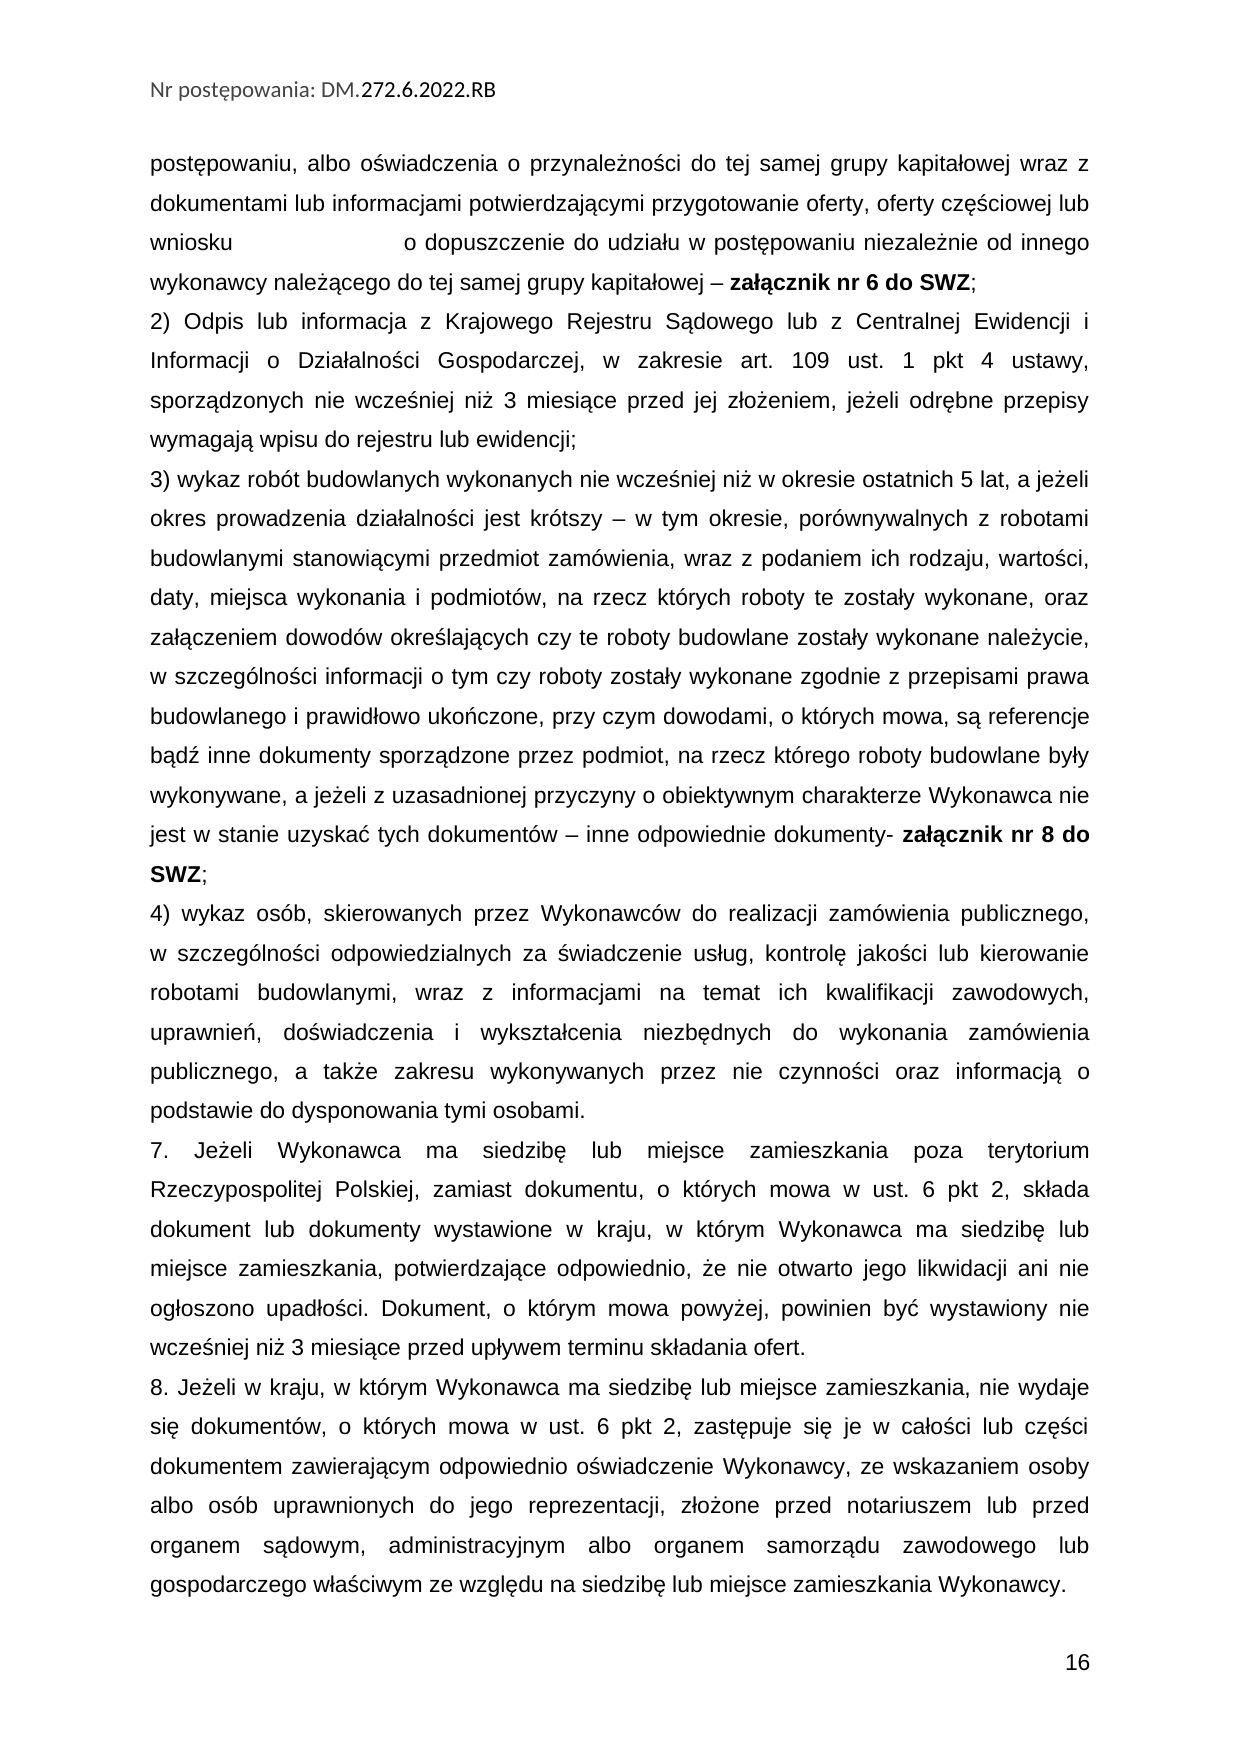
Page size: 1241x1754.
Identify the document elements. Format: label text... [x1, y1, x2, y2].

text 2) Odpis lub informacja z Krajowego Rejestru Sądowego lub z Centralnej Ewidencji i Informacji o Działalności Gospodarczej, w zakresie art. 109 ust. 1 pkt 4 ustawy, sporządzonych nie wcześniej niż 3 miesiące przed jej złożeniem, jeżeli odrębne przepisy wymagają wpisu do rejestru lub ewidencji; [150, 308, 1090, 453]
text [150, 150, 1090, 295]
text 3) wykaz robót budowlanych wykonanych nie wcześniej niż w okresie ostatnich 5 lat, a jeżeli okres prowadzenia działalności jest krótszy – w tym okresie, porównywalnych z robotami budowlanymi stanowiącymi przedmiot zamówienia, wraz z podaniem ich rodzaju, wartości, daty, miejsca wykonania i podmiotów, na rzecz których roboty te zostały wykonane, oraz załączeniem dowodów określających czy te roboty budowlane zostały wykonane należycie, w szczególności informacji o tym czy roboty zostały wykonane zgodnie z przepisami prawa budowlanego i prawidłowo ukończone, przy czym dowodami, o których mowa, są referencje bądź inne dokumenty sporządzone przez podmiot, na rzecz którego roboty budowlane były wykonywane, a jeżeli z uzasadnionej przyczyny o obiektywnym charakterze Wykonawca nie jest w stanie uzyskać tych dokumentów – inne odpowiednie dokumenty- załącznik nr 8 do SWZ; [150, 466, 1090, 887]
text 7. Jeżeli Wykonawca ma siedzibę lub miejsce zamieszkania poza terytorium Rzeczypospolitej Polskiej, zamiast dokumentu, o których mowa w ust. 6 pkt 2, składa dokument lub dokumenty wystawione w kraju, w którym Wykonawca ma siedzibę lub miejsce zamieszkania, potwierdzające odpowiednio, że nie otwarto jego likwidacji ani nie ogłoszono upadłości. Dokument, o którym mowa powyżej, powinien być wystawiony nie wcześniej niż 3 miesiące przed upływem terminu składania ofert. [150, 1137, 1090, 1361]
text 8. Jeżeli w kraju, w którym Wykonawca ma siedzibę lub miejsce zamieszkania, nie wydaje się dokumentów, o których mowa w ust. 6 pkt 2, zastępuje się je w całości lub części dokumentem zawierającym odpowiednio oświadczenie Wykonawcy, ze wskazaniem osoby albo osób uprawnionych do jego reprezentacji, złożone przed notariuszem lub przed organem sądowym, administracyjnym albo organem samorządu zawodowego lub gospodarczego właściwym ze względu na siedzibę lub miejsce zamieszkania Wykonawcy. [150, 1374, 1090, 1598]
text 4) wykaz osób, skierowanych przez Wykonawców do realizacji zamówienia publicznego, w szczególności odpowiedzialnych za świadczenie usług, kontrolę jakości lub kierowanie robotami budowlanymi, wraz z informacjami na temat ich kwalifikacji zawodowych, uprawnień, doświadczenia i wykształcenia niezbędnych do wykonania zamówienia publicznego, a także zakresu wykonywanych przez nie czynności oraz informacją o podstawie do dysponowania tymi osobami. [150, 900, 1090, 1124]
